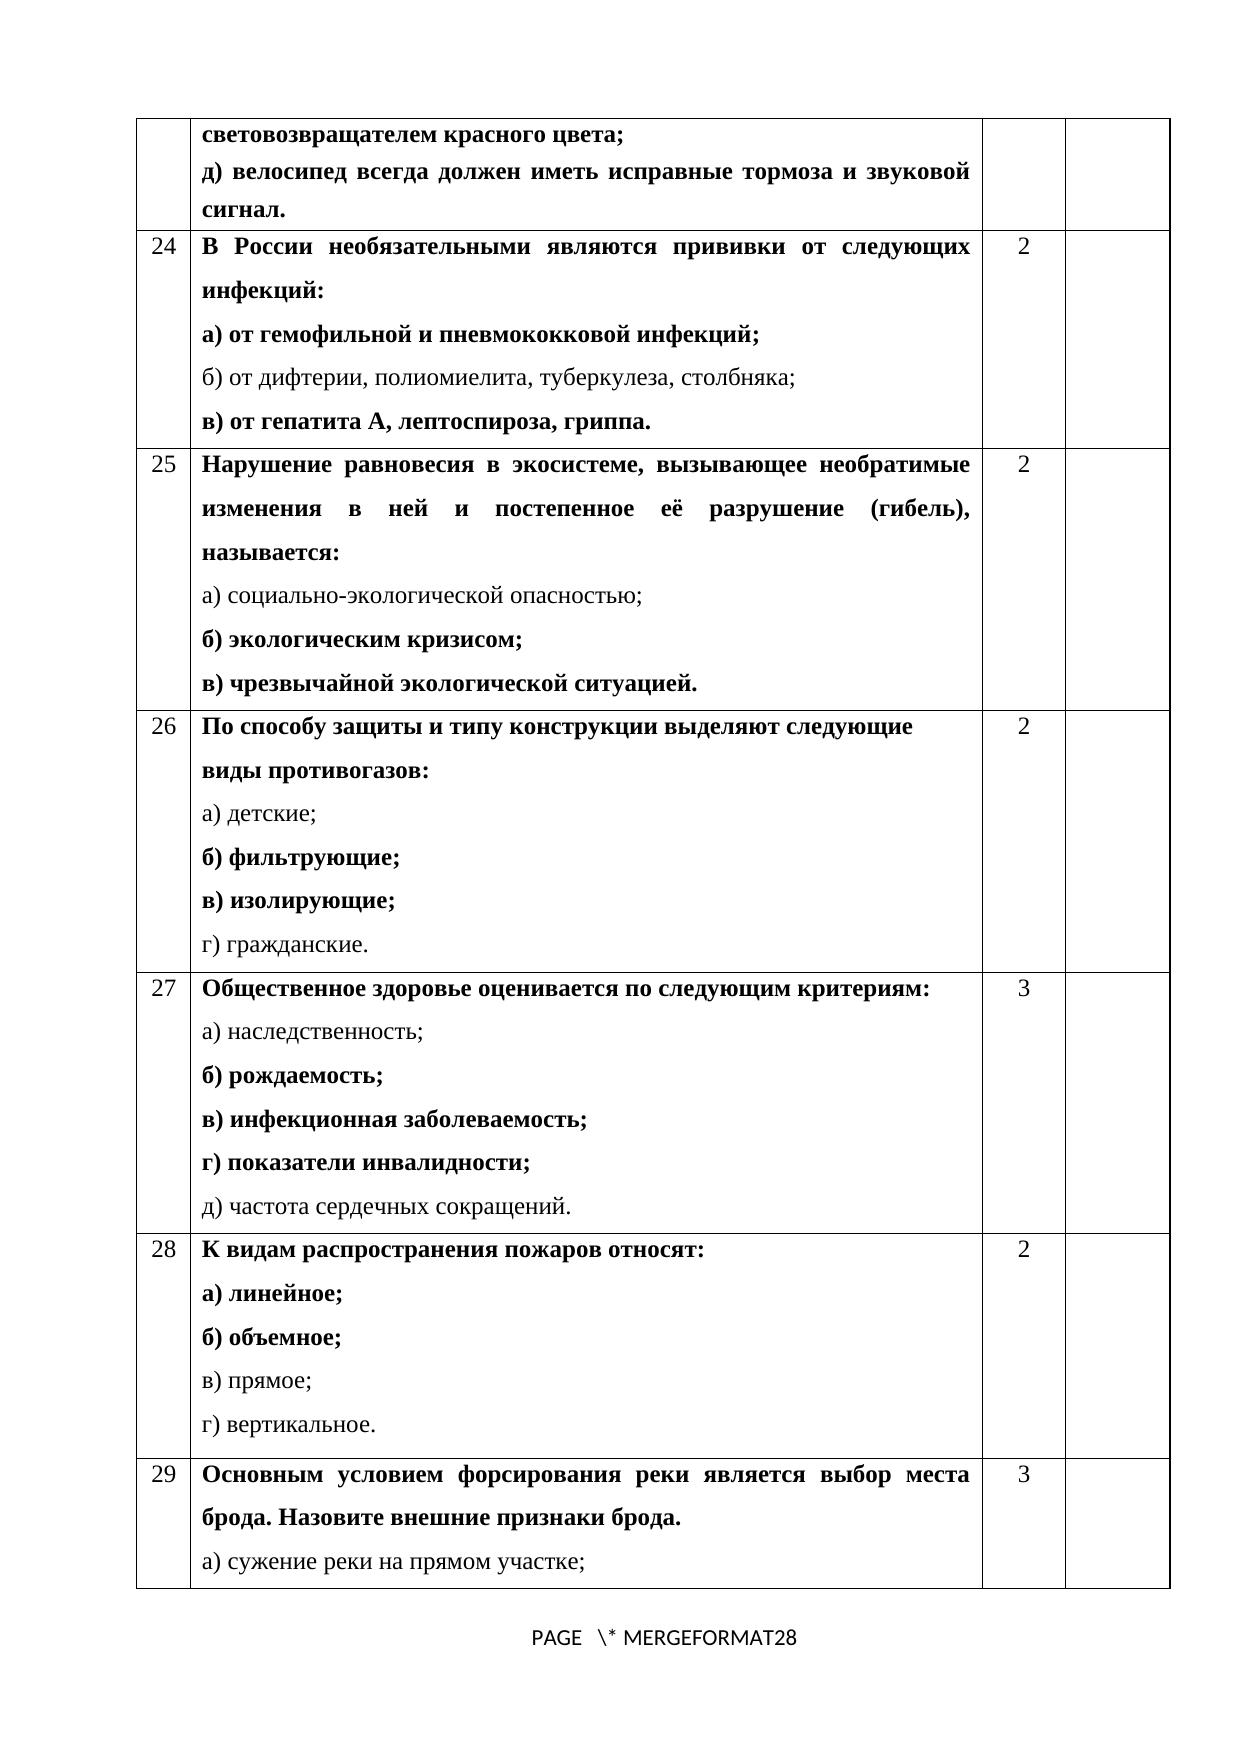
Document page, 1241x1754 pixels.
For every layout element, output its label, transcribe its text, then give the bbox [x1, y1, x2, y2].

table_cell 25 [137, 449, 190, 710]
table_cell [191, 119, 982, 230]
table_cell 3 [983, 119, 1065, 230]
table_cell [1066, 711, 1169, 972]
table_cell 2 [983, 711, 1065, 972]
table_cell Нарушение равновесия в экосистеме, вызывающее необратимые изменения в ней и постепенное её разрушение (гибель), называется: а) социально-экологической опасностью; б) экологическим кризисом; в) чрезвычайной экологической ситуацией. [191, 449, 982, 710]
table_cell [191, 1459, 982, 1588]
table_cell [1066, 1459, 1169, 1588]
table_cell 23 [137, 119, 190, 230]
table_cell 28 [137, 1234, 190, 1458]
table_cell 3 [983, 1459, 1065, 1588]
table_cell [1066, 231, 1169, 448]
table_cell [1066, 119, 1169, 230]
table_cell 2 [983, 449, 1065, 710]
table_cell По способу защиты и типу конструкции выделяют следующие виды противогазов: а) детские; б) фильтрующие; в) изолирующие; г) гражданские. [191, 711, 982, 972]
table_cell 27 [137, 973, 190, 1233]
table_cell 2 [983, 1234, 1065, 1458]
table_cell Общественное здоровье оценивается по следующим критериям: а) наследственность; б) рождаемость; в) инфекционная заболеваемость; г) показатели инвалидности; д) частота сердечных сокращений. [191, 973, 982, 1233]
table_cell В России необязательными являются прививки от следующих инфекций: а) от гемофильной и пневмококковой инфекций; б) от дифтерии, полиомиелита, туберкулеза, столбняка; в) от гепатита А, лептоспироза, гриппа. [191, 231, 982, 448]
table_cell [1066, 1234, 1169, 1458]
table_cell [1066, 973, 1169, 1233]
table_cell [1066, 449, 1169, 710]
table_cell 3 [983, 973, 1065, 1233]
table_cell 26 [137, 711, 190, 972]
table_cell 2 [983, 231, 1065, 448]
table_cell К видам распространения пожаров относят: а) линейное; б) объемное; в) прямое; г) вертикальное. [191, 1234, 982, 1458]
table_cell 29 [137, 1459, 190, 1588]
table_cell 24 [137, 231, 190, 448]
